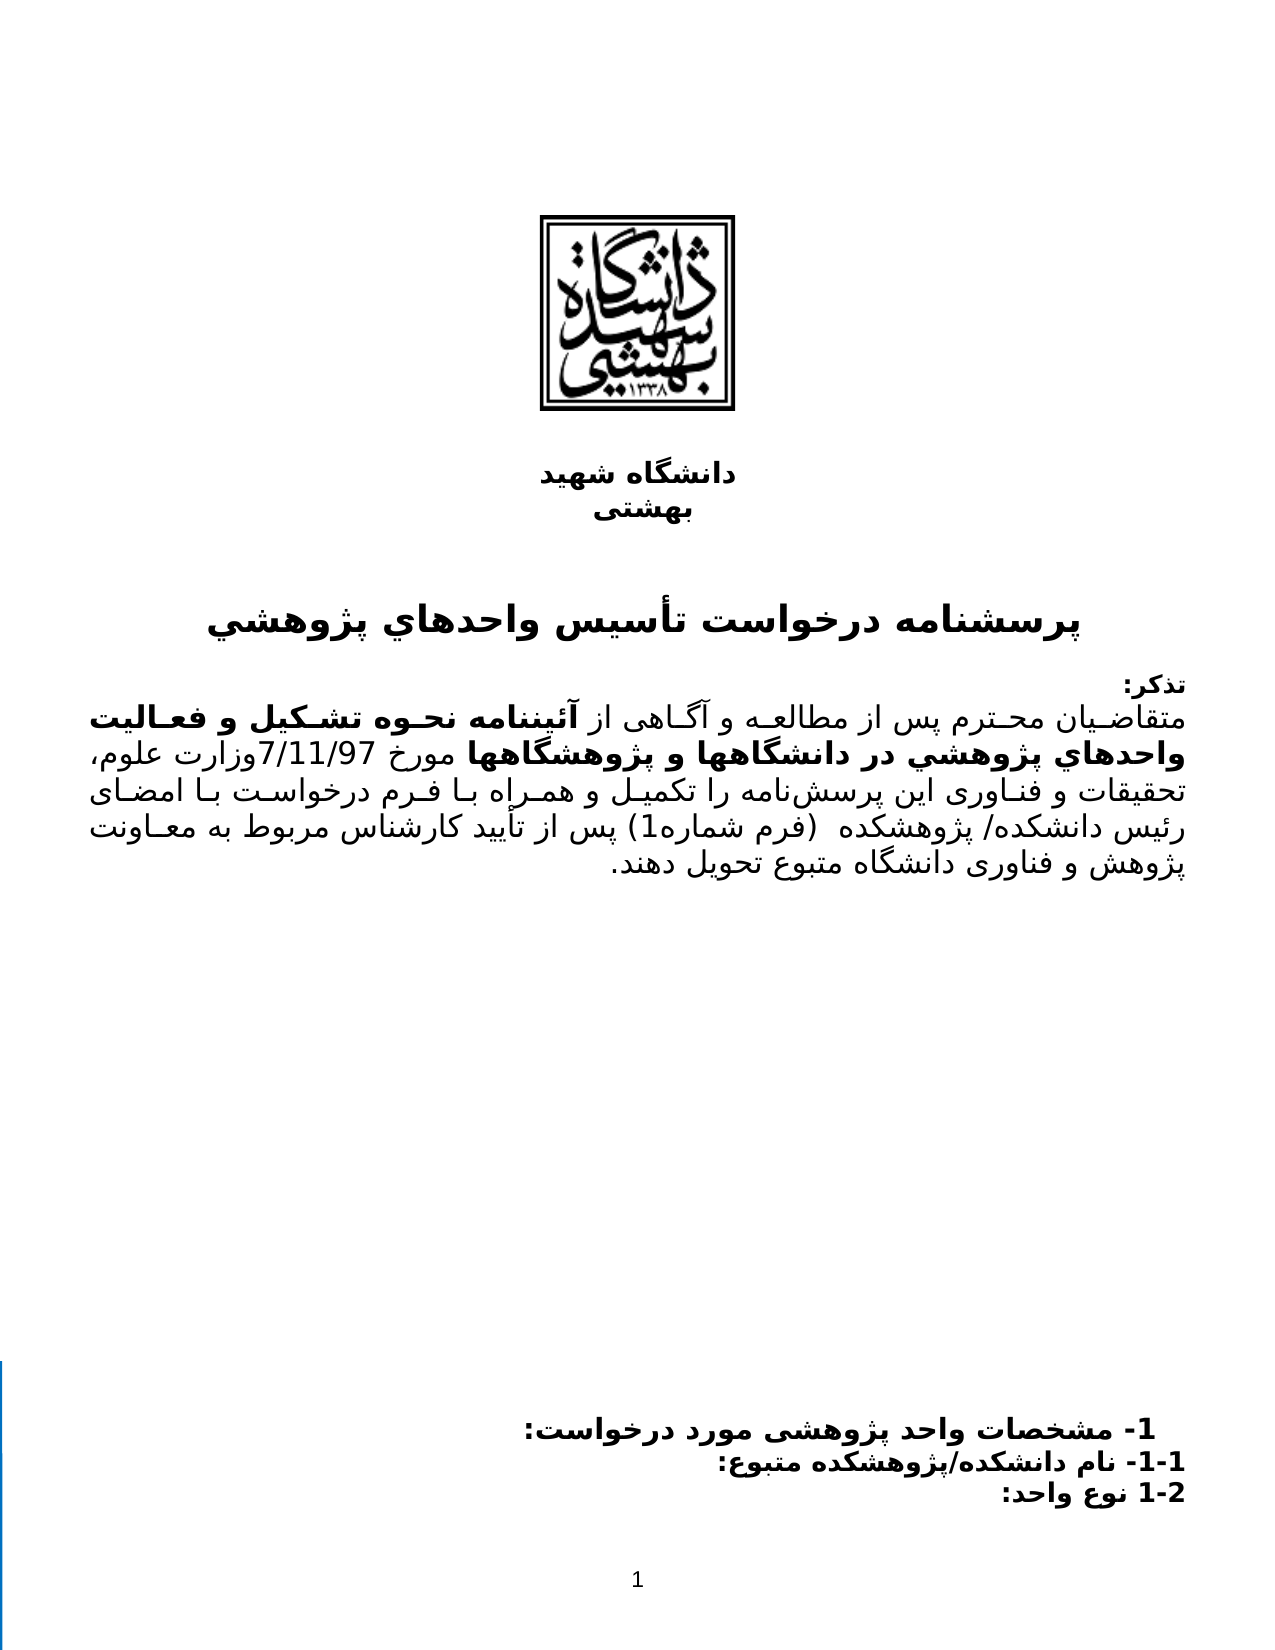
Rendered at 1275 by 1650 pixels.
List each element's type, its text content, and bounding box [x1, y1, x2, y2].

text 1-2 نوع واحد: [89, 1478, 1186, 1509]
text 1-1- نام دانشکده/پژوهشکده متبوع: [89, 1446, 1186, 1478]
text متقاضیان محترم پس از مطالعه و آگاهی از آئيننامه نحوه تشکیل و فعاليت واحدهاي پژوهشي در دانشگاهها و پژوهشگاهها مورخ 7/11/97وزارت علوم، تحقیقات و فناوری این پرسش‌نامه را تکمیل و همراه با فرم درخواست با امضای رئیس دانشکده/ پژوهشکده (فرم شماره1) پس از تأیید کارشناس مربوط به معاونت پژوهش و فناوری دانشگاه متبوع تحویل دهند. [89, 699, 1186, 881]
text پرسشنامه درخواست تأسيس واحدهاي پژوهشي [89, 598, 1186, 641]
text تذکر: [89, 670, 1186, 699]
picture [539, 215, 736, 411]
text 1- مشخصات واحد پژوهشی مورد درخواست: [89, 1412, 1157, 1446]
